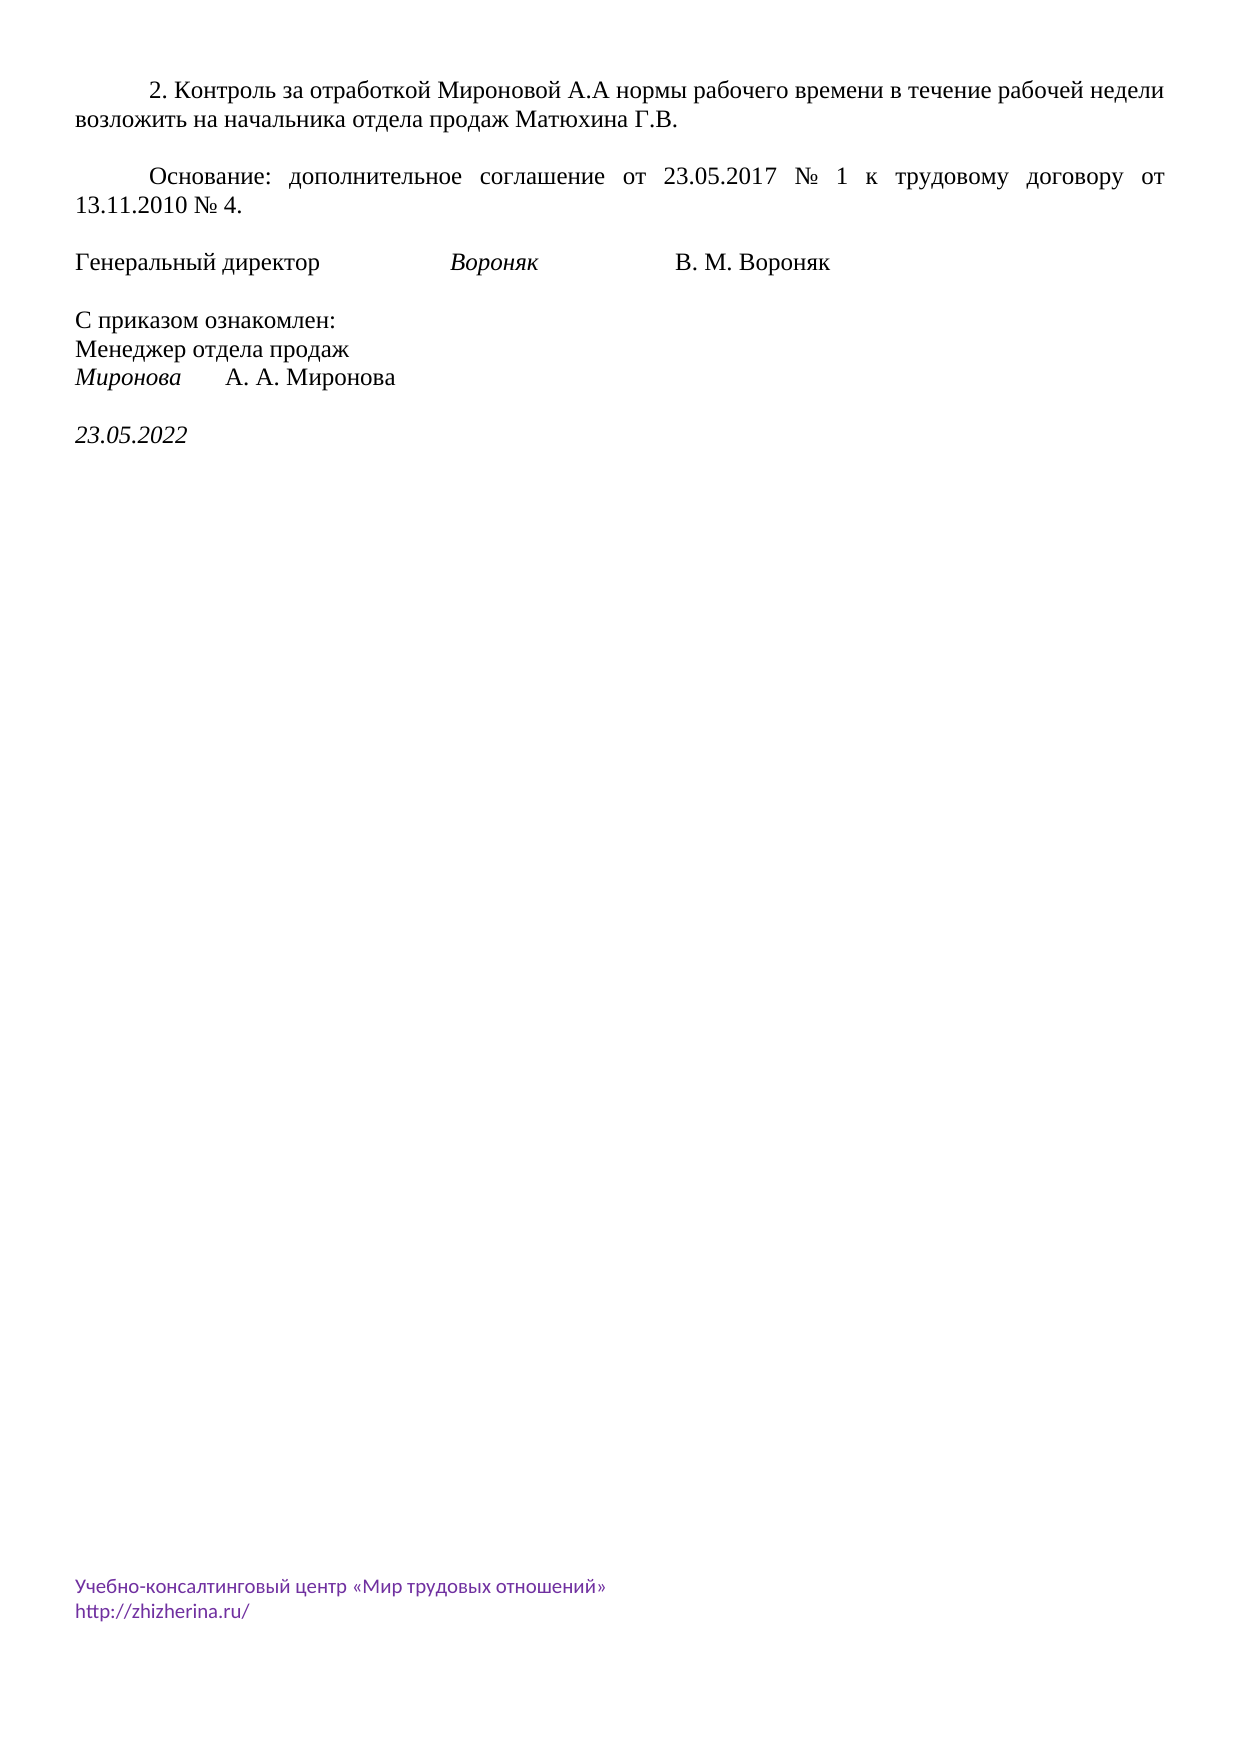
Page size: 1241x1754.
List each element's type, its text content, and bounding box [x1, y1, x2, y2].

text 2. Контроль за отработкой Мироновой А.А нормы рабочего времени в течение рабочей недели возложить на начальника отдела продаж Матюхина Г.В. [75, 75, 1165, 132]
text Менеджер отдела продаж [75, 334, 1165, 362]
text 23.05.2022 [75, 420, 1165, 449]
text Основание: дополнительное соглашение от 23.05.2017 № 1 к трудовому договору от 13.11.2010 № 4. [75, 161, 1165, 219]
text Миронова А. А. Миронова [75, 362, 1165, 391]
text С приказом ознакомлен: [75, 305, 1165, 334]
text Генеральный директор Вороняк В. М. Вороняк [75, 247, 1165, 276]
